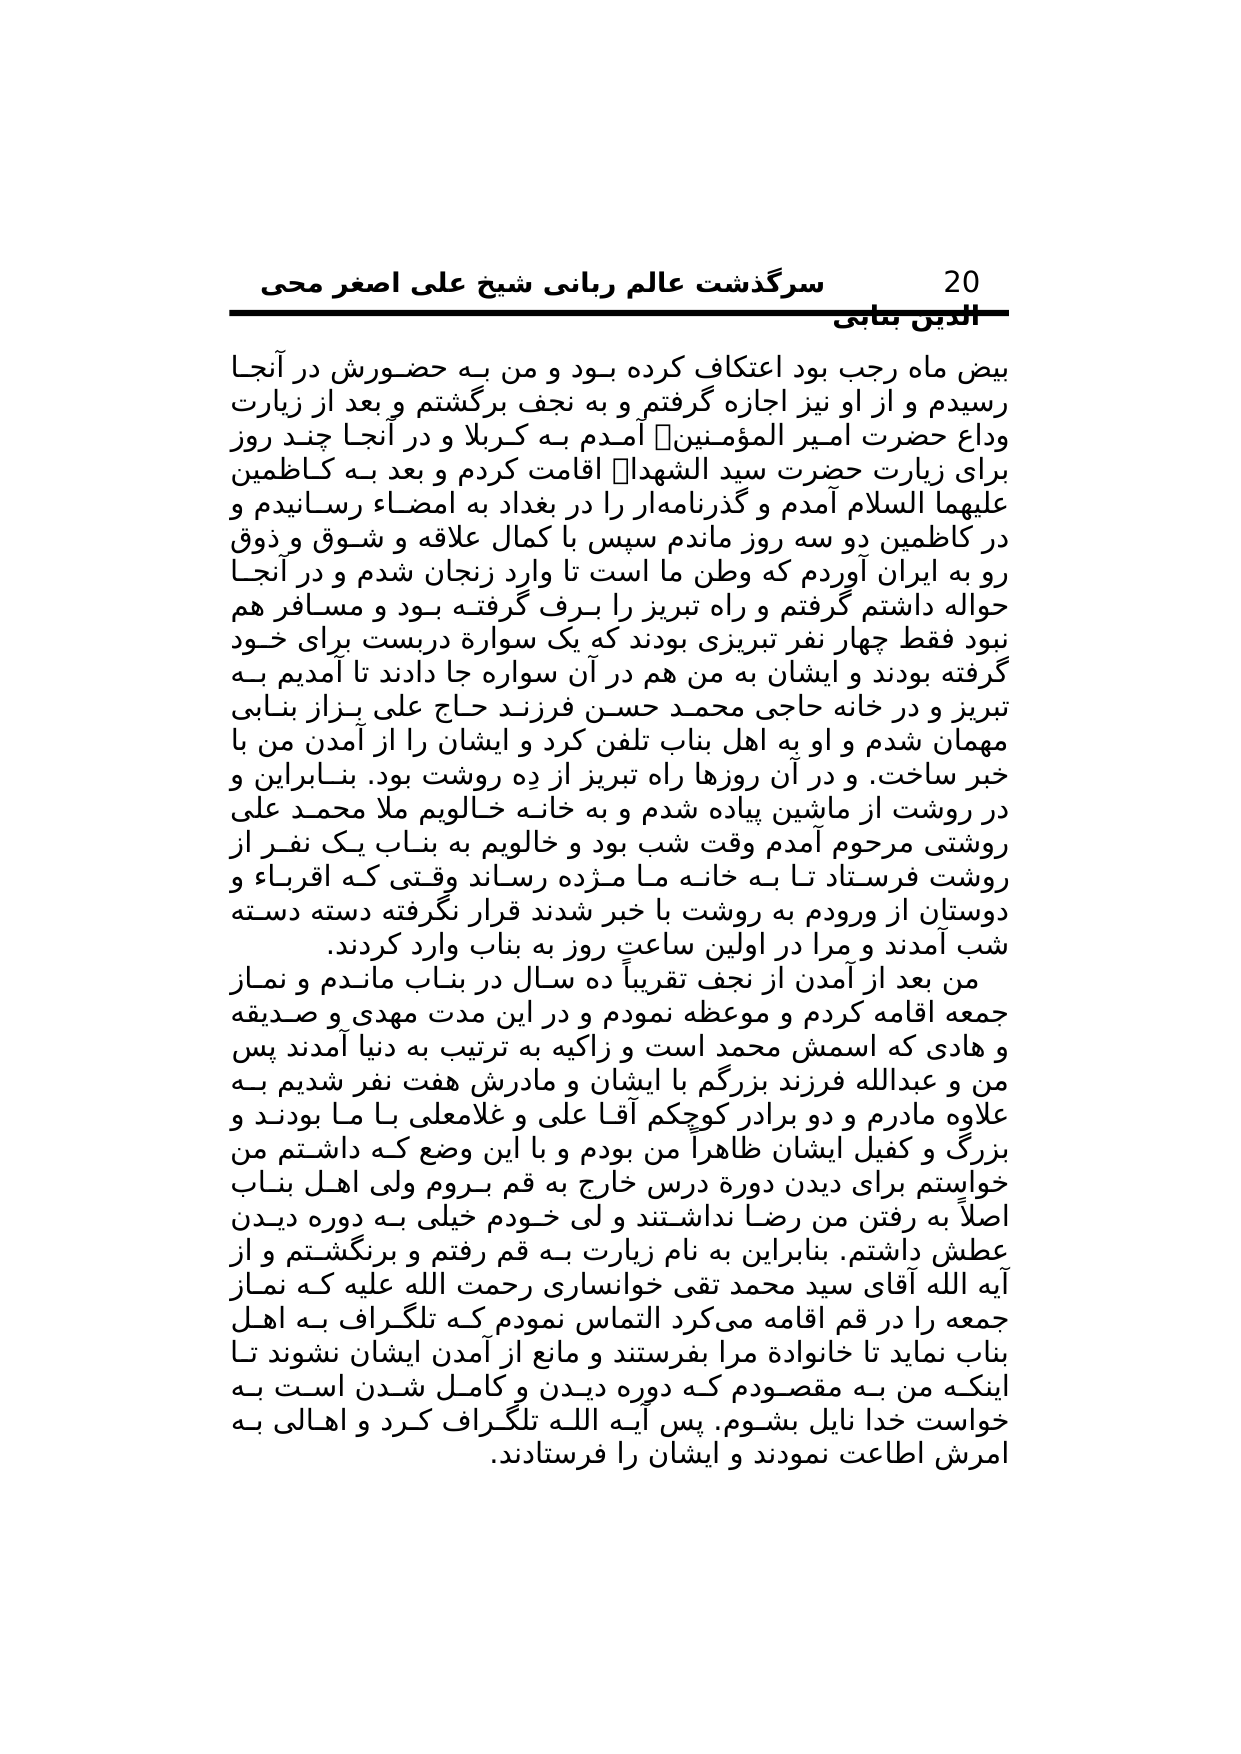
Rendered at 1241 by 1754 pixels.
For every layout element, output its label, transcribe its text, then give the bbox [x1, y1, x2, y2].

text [230, 350, 1010, 961]
text من بعد از آمدن از نجف تقریباً ده سال در بناب ماندم و نماز جمعه اقامه کردم و موعظه نمودم و در این مدت مهدی و صدیقه و هادی که اسمش محمد است و زاکیه به ترتیب به دنیا آمدند پس من و عبدالله فرزند بزرگم با ایشان و مادرش هفت نفر شدیم به علاوه مادرم و دو برادر کوچکم آقا علی و غلامعلی با ما بودند و بزرگ و کفیل ایشان ظاهراً من بودم و با این وضع که داشتم من خواستم برای دیدن دورة درس خارج به قم بروم ولی اهل بناب اصلاً به رفتن من رضا نداشتند و لی خودم خیلی به دوره دیدن عطش داشتم. بنابراین به نام زیارت به قم رفتم و برنگشتم و از آیه الله آقای سید محمد تقی خوانساری رحمت الله علیه که نماز جمعه را در قم اقامه می‌کرد التماس نمودم که تلگراف به اهل بناب نماید تا خانوادة مرا بفرستند و مانع از آمدن ایشان نشوند تا اینکه من به مقصودم که دوره دیدن و کامل شدن است به خواست خدا نایل بشوم. پس آیه الله تلگراف کرد و اهالی به امرش اطاعت نمودند و ایشان را فرستادند. [230, 961, 1010, 1471]
